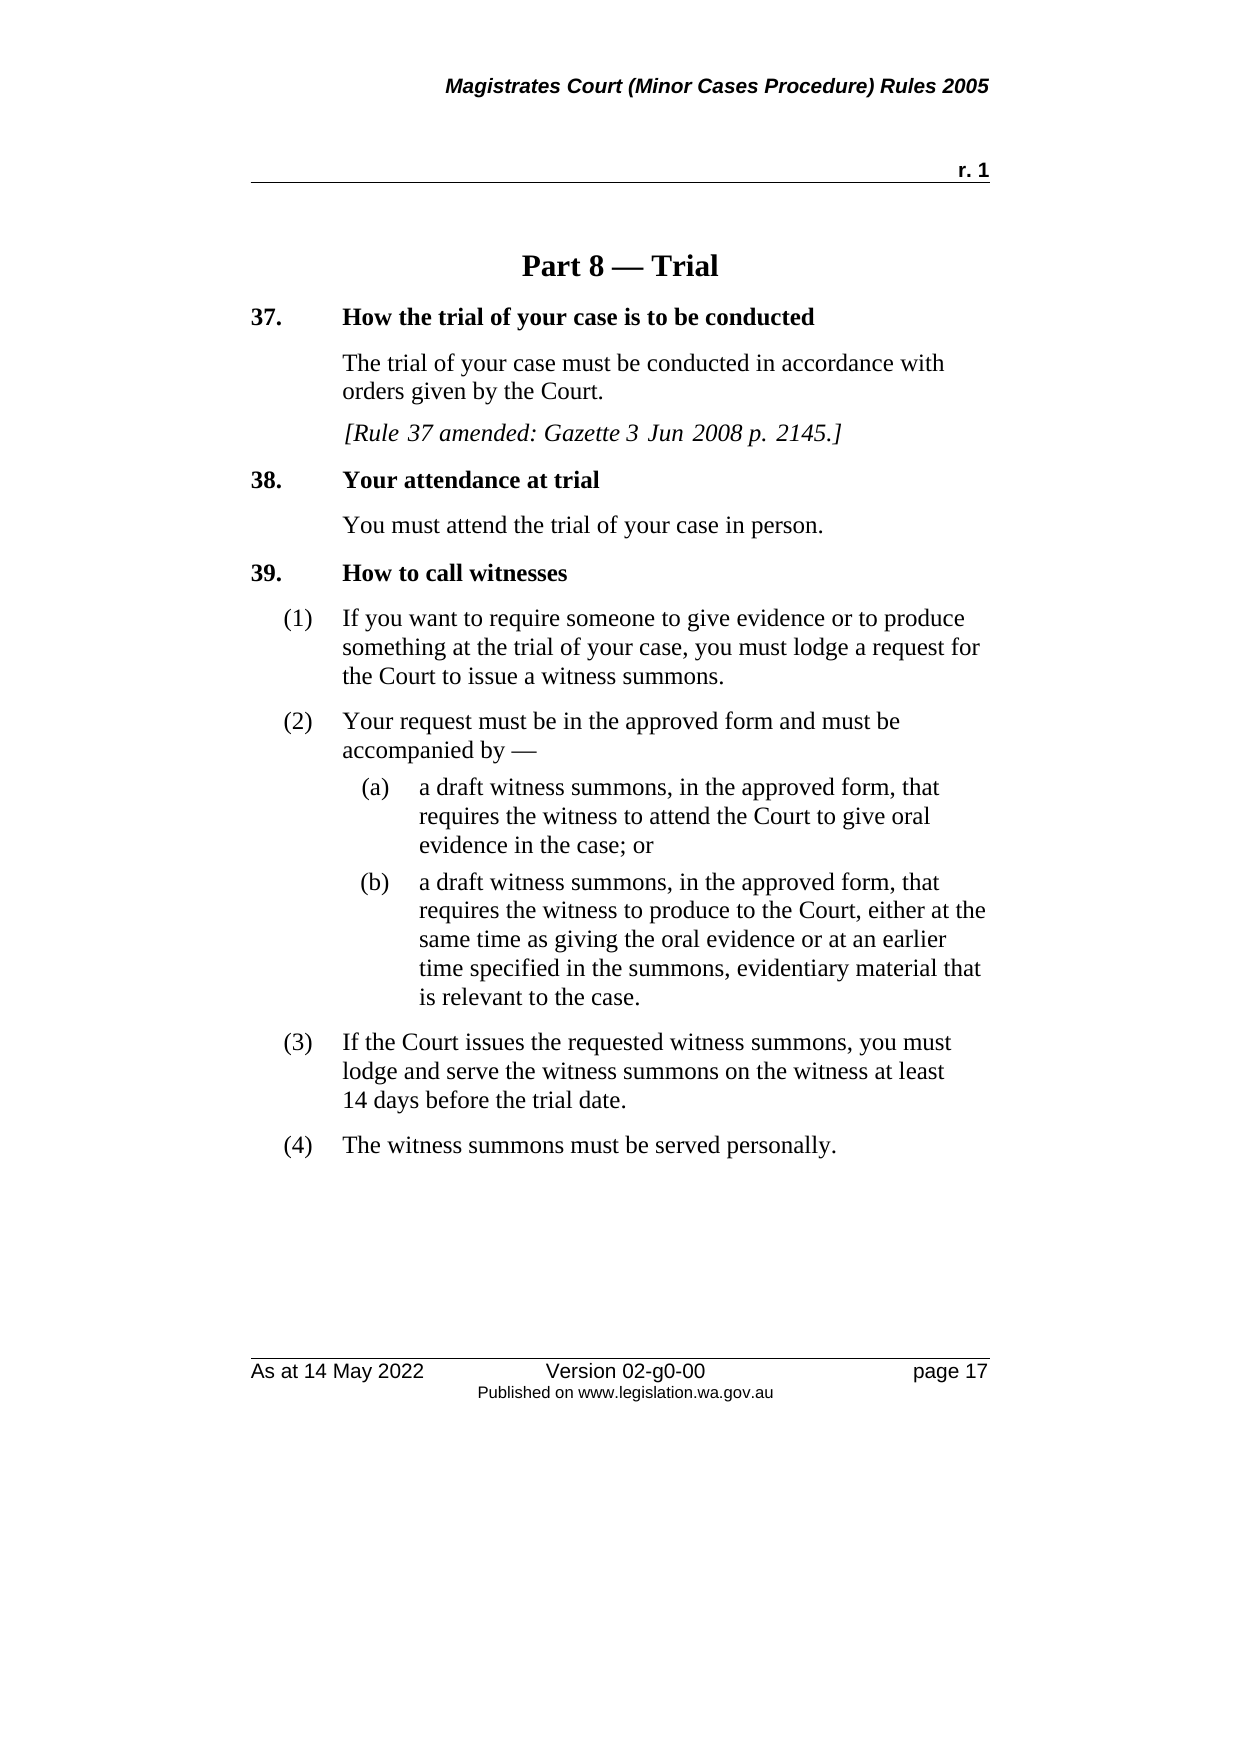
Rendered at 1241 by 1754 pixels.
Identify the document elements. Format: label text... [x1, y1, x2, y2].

text (4) The witness summons must be served personally. [251, 1130, 990, 1159]
subtitle 38. Your attendance at trial [251, 465, 990, 494]
text The trial of your case must be conducted in accordance with orders given by the Court. [251, 348, 990, 405]
text [Rule 37 amended: Gazette 3 Jun 2008 p. 2145.] [251, 418, 990, 446]
subtitle 37. How the trial of your case is to be conducted [251, 302, 990, 331]
subtitle Part 8 — Trial [251, 247, 990, 283]
subtitle 39. How to call witnesses [251, 558, 990, 587]
text (3) If the Court issues the requested witness summons, you must lodge and serve the witness summons on the witness at least 14 days before the trial date. [251, 1027, 990, 1113]
text You must attend the trial of your case in person. [251, 511, 990, 539]
text (a) a draft witness summons, in the approved form, that requires the witness to attend the Court to give oral evidence in the case; or [251, 772, 990, 858]
text (b) a draft witness summons, in the approved form, that requires the witness to produce to the Court, either at the same time as giving the oral evidence or at an earlier time specified in the summons, evidentiary material that is relevant to the case. [251, 867, 990, 1011]
text (1) If you want to require someone to give evidence or to produce something at the trial of your case, you must lodge a request for the Court to issue a witness summons. [251, 603, 990, 690]
text (2) Your request must be in the approved form and must be accompanied by — [251, 706, 990, 764]
